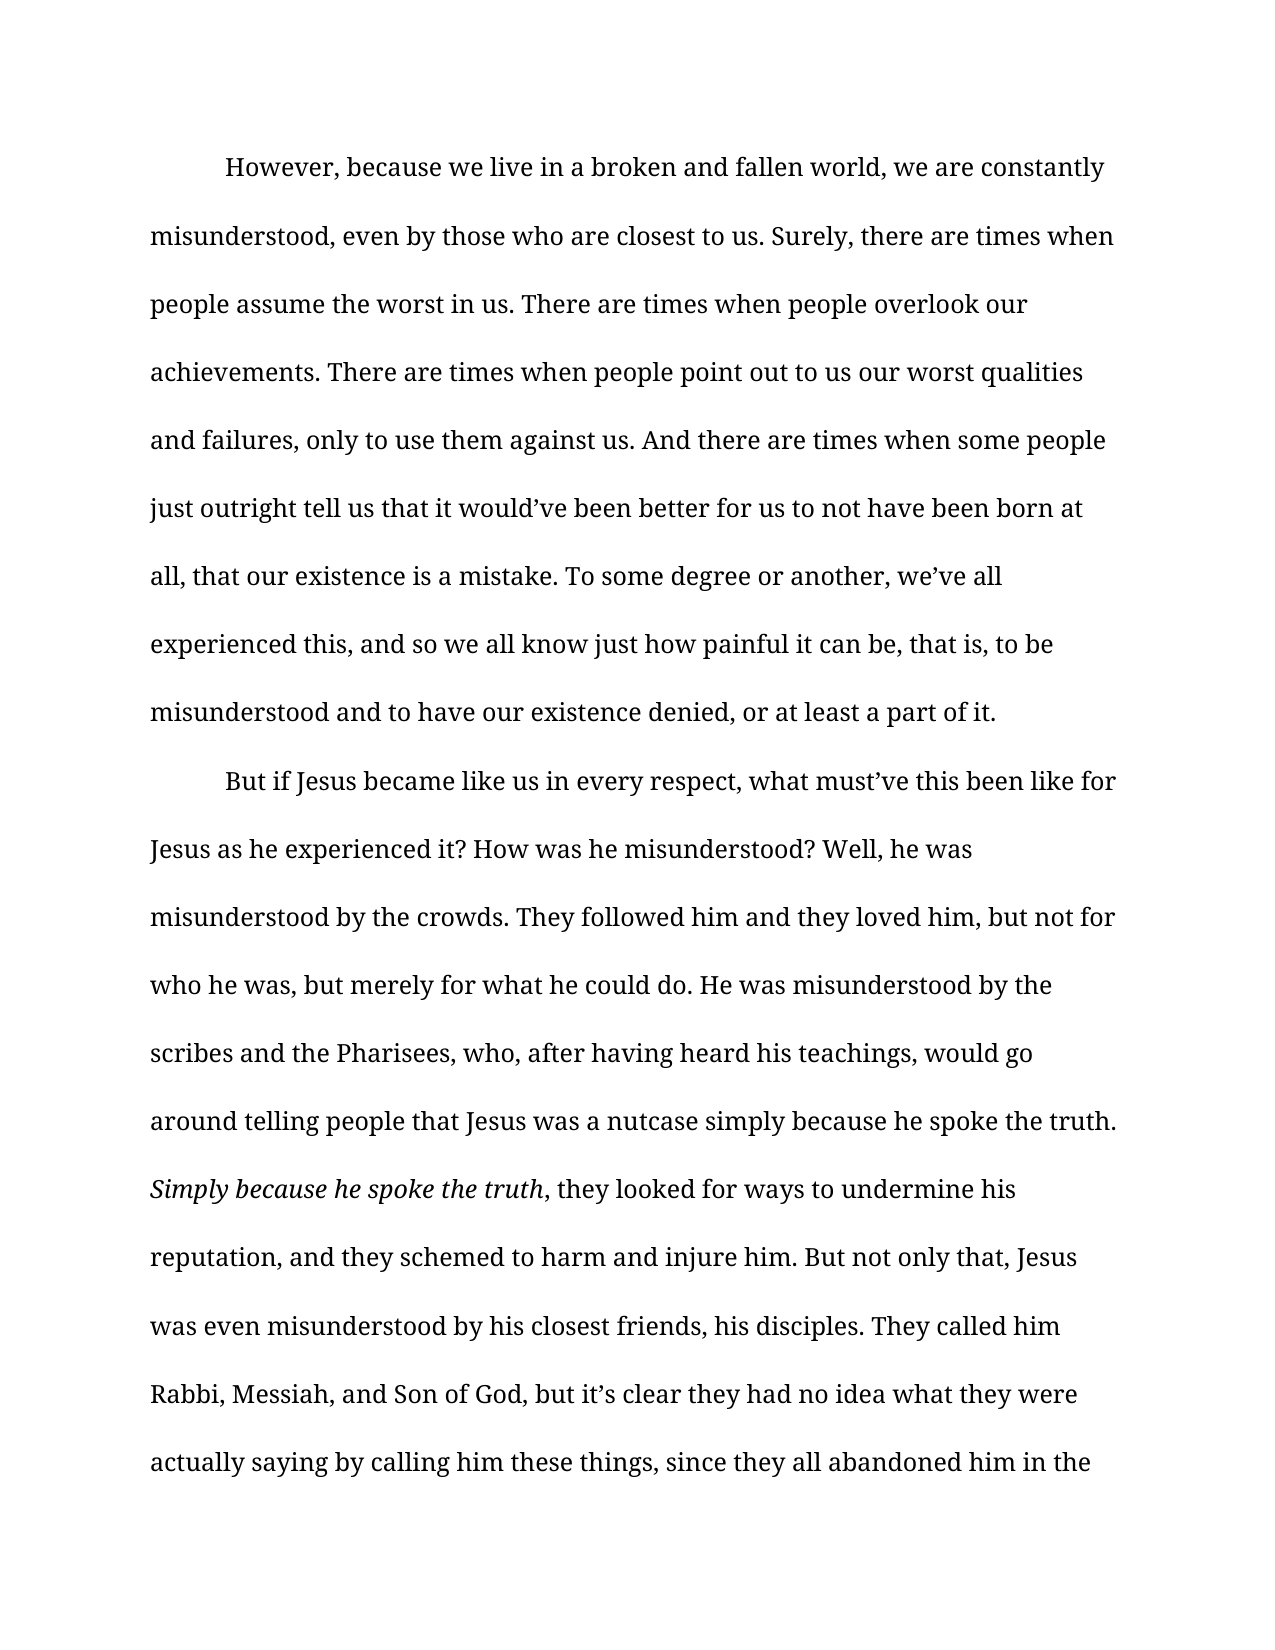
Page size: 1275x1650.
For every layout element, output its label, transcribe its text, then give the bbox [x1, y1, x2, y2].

text However, because we live in a broken and fallen world, we are constantly misunderstood, even by those who are closest to us. Surely, there are times when people assume the worst in us. There are times when people overlook our achievements. There are times when people point out to us our worst qualities and failures, only to use them against us. And there are times when some people just outright tell us that it would’ve been better for us to not have been born at all, that our existence is a mistake. To some degree or another, we’ve all experienced this, and so we all know just how painful it can be, that is, to be misunderstood and to have our existence denied, or at least a part of it. [150, 150, 1125, 729]
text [150, 763, 1125, 1478]
